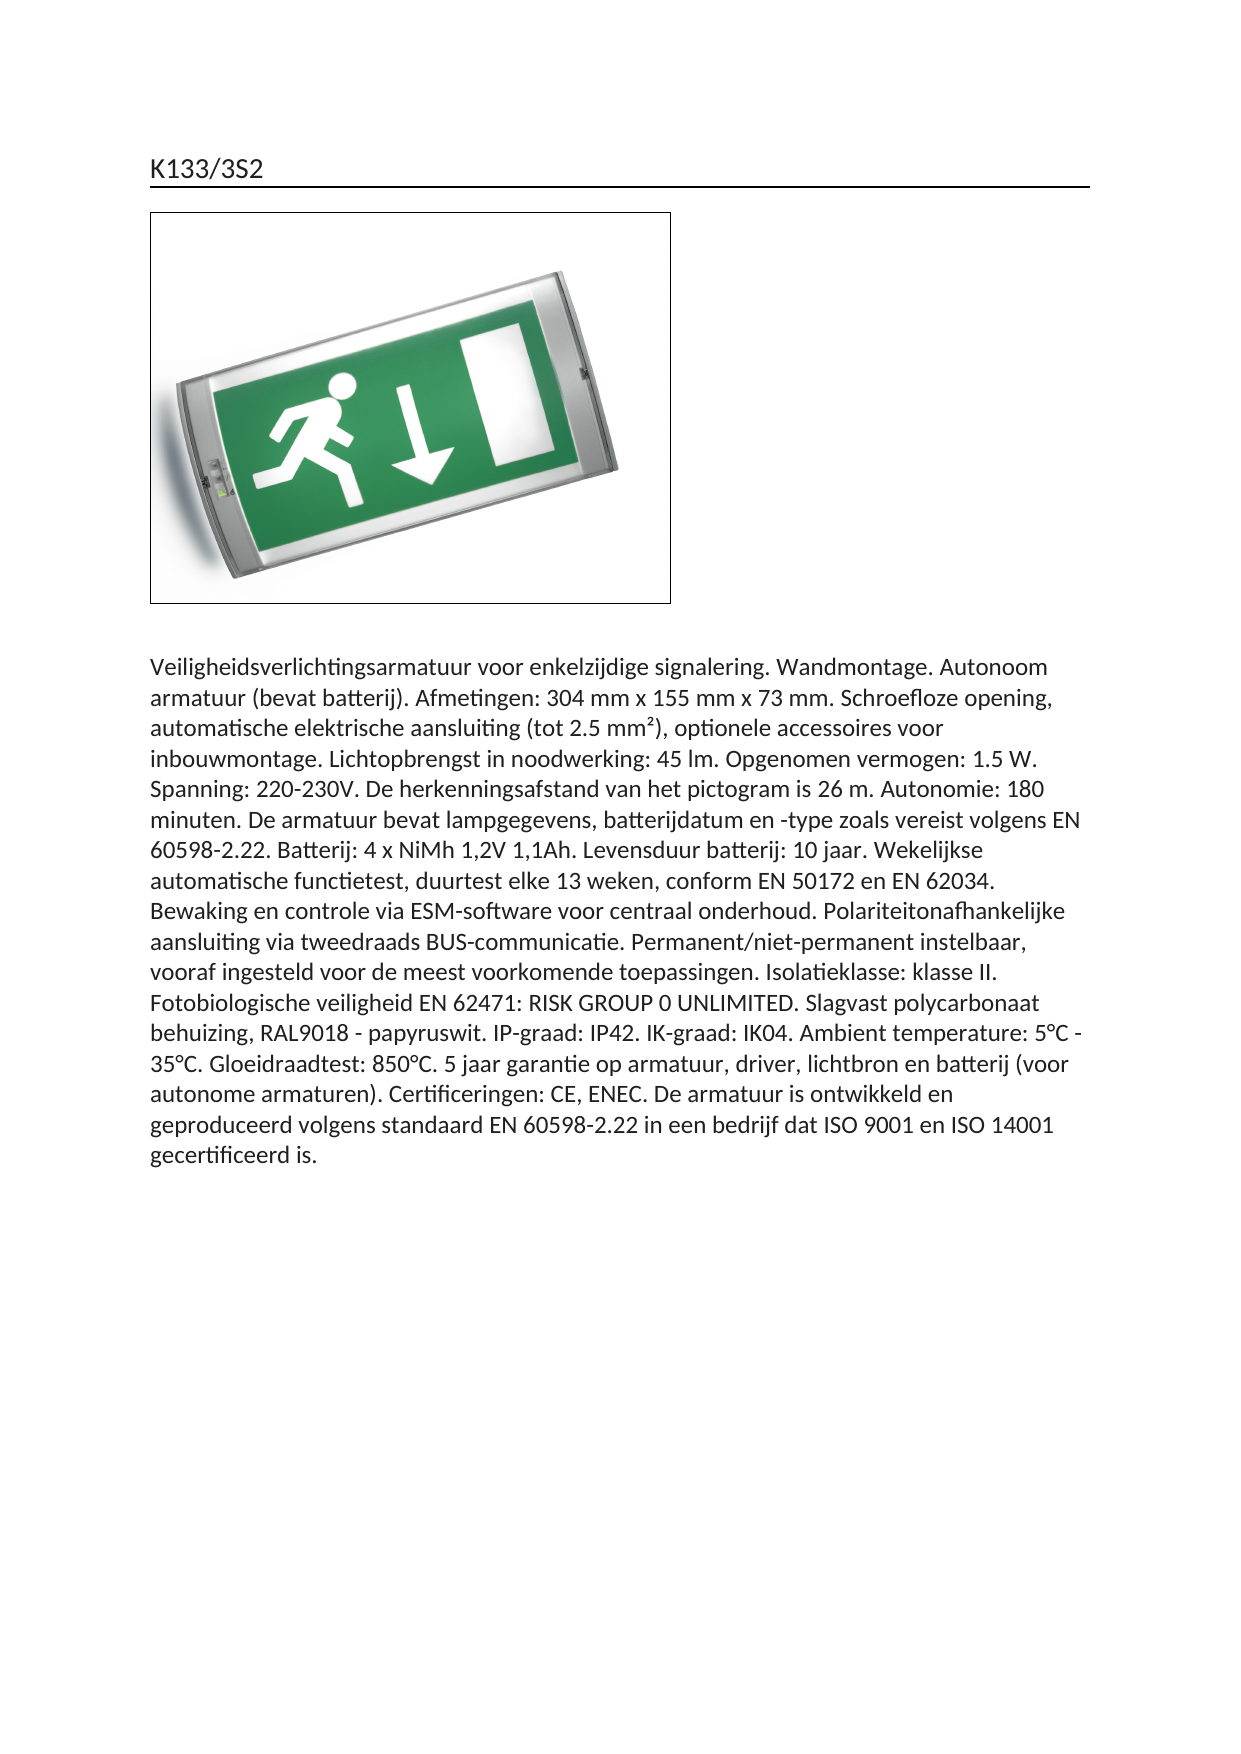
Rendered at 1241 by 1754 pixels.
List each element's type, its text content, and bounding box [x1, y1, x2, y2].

picture [151, 213, 670, 603]
text Veiligheidsverlichtingsarmatuur voor enkelzijdige signalering. Wandmontage. Autonoom armatuur (bevat batterij). Afmetingen: 304 mm x 155 mm x 73 mm. Schroefloze opening, automatische elektrische aansluiting (tot 2.5 mm²), optionele accessoires voor inbouwmontage. Lichtopbrengst in noodwerking: 45 lm. Opgenomen vermogen: 1.5 W. Spanning: 220-230V. De herkenningsafstand van het pictogram is 26 m. Autonomie: 180 minuten. De armatuur bevat lampgegevens, batterijdatum en -type zoals vereist volgens EN 60598-2.22. Batterij: 4 x NiMh 1,2V 1,1Ah. Levensduur batterij: 10 jaar. Wekelijkse automatische functietest, duurtest elke 13 weken, conform EN 50172 en EN 62034. Bewaking en controle via ESM-software voor centraal onderhoud. Polariteitonafhankelijke aansluiting via tweedraads BUS-communicatie. Permanent/niet-permanent instelbaar, vooraf ingesteld voor de meest voorkomende toepassingen. Isolatieklasse: klasse II. Fotobiologische veiligheid EN 62471: RISK GROUP 0 UNLIMITED. Slagvast polycarbonaat behuizing, RAL9018 - papyruswit. IP-graad: IP42. IK-graad: IK04. Ambient temperature: 5°C - 35°C. Gloeidraadtest: 850°C. 5 jaar garantie op armatuur, driver, lichtbron en batterij (voor autonome armaturen). Certificeringen: CE, ENEC. De armatuur is ontwikkeld en geproduceerd volgens standaard EN 60598-2.22 in een bedrijf dat ISO 9001 en ISO 14001 gecertificeerd is. [150, 651, 1090, 1170]
text K133/3S2 [150, 150, 1090, 186]
